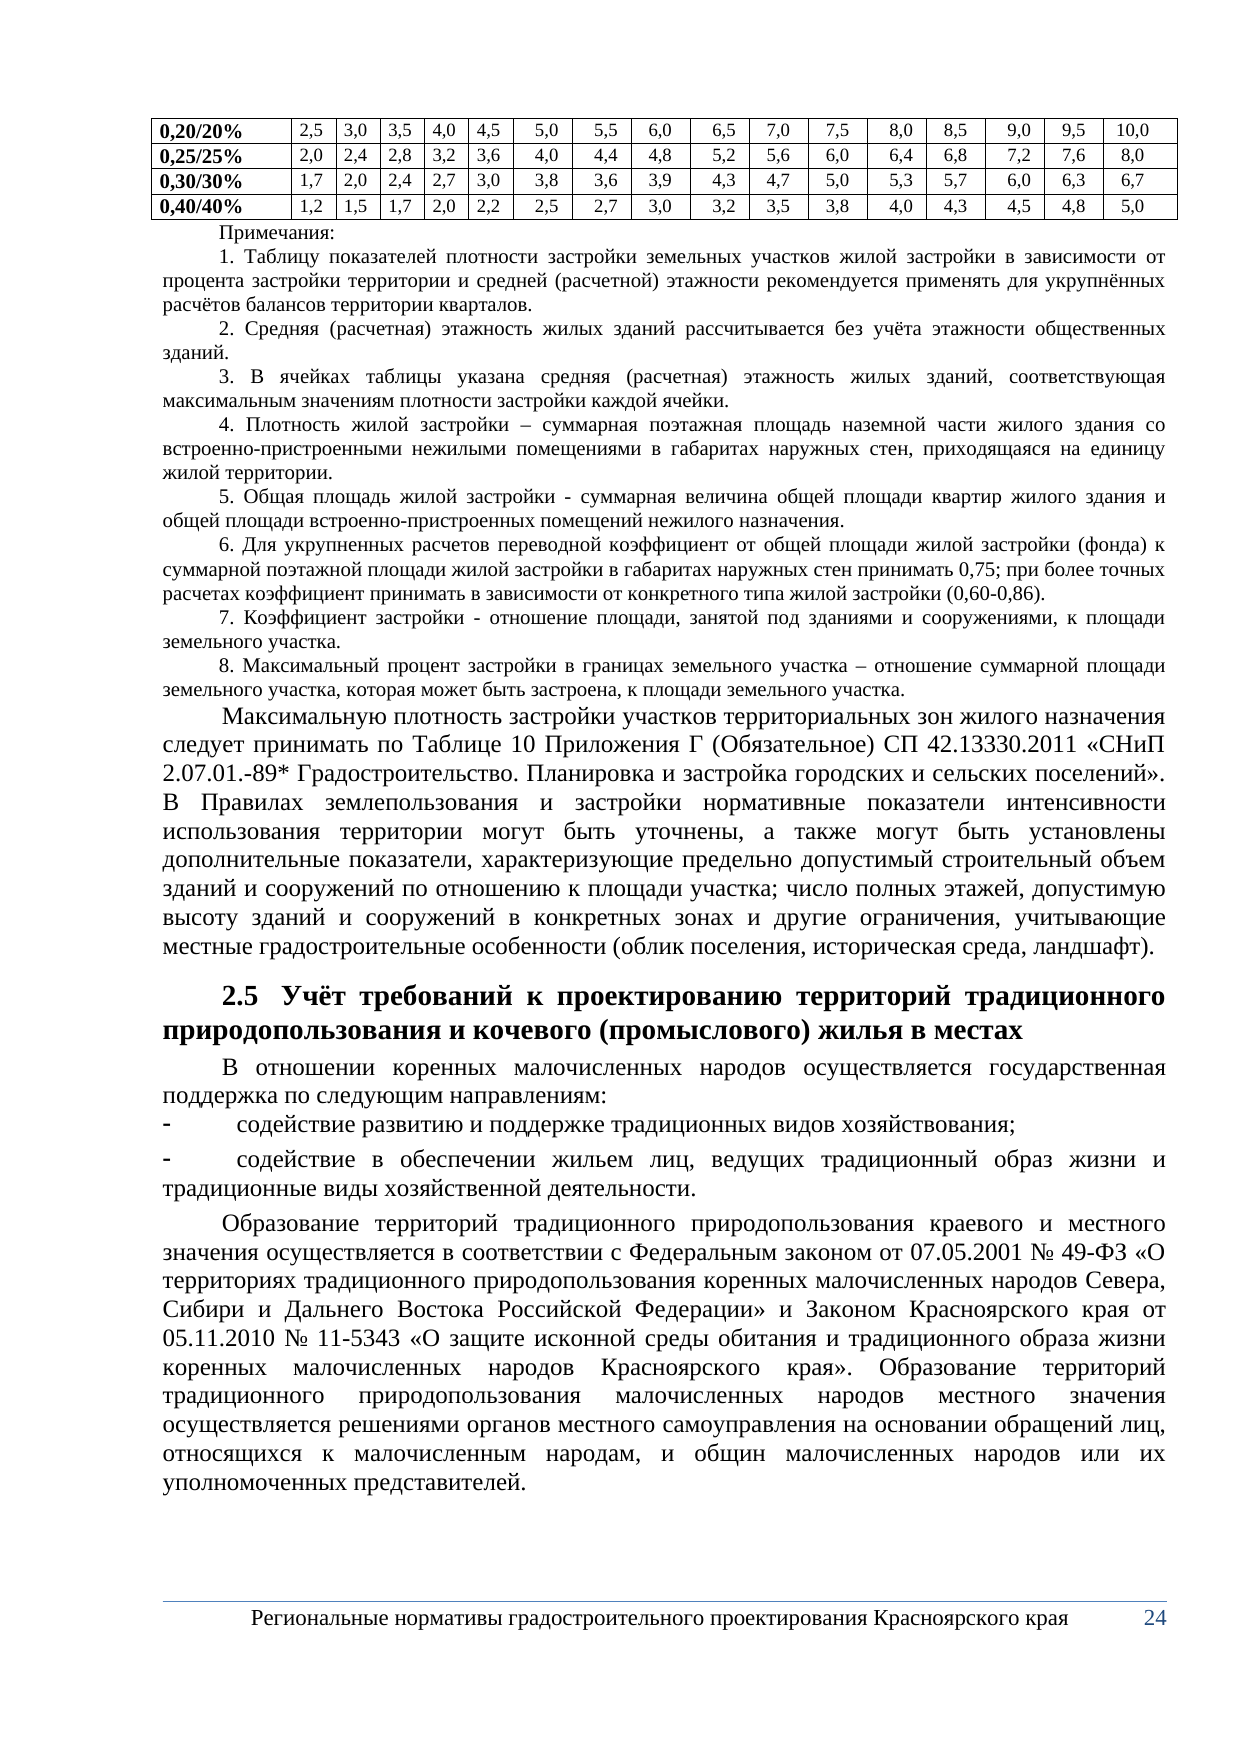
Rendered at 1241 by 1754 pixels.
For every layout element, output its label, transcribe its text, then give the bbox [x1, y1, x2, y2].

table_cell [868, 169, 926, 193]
table_cell 7,5 [809, 119, 867, 143]
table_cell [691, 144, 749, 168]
table_cell 5,5 [573, 119, 631, 143]
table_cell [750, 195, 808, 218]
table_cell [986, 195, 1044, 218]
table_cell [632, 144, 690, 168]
table_cell 3,5 [381, 119, 424, 143]
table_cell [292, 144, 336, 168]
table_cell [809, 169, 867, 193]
table_cell 7,0 [750, 119, 808, 143]
table_cell 6,0 [632, 119, 690, 143]
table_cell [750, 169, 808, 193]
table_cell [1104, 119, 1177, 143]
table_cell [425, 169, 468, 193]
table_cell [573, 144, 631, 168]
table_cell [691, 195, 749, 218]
text 5. Общая площадь жилой застройки - суммарная величина общей площади квартир жилого здания и общей площади встроенно-пристроенных помещений нежилого назначения. [162, 484, 1167, 532]
table_cell 4,0 [425, 119, 468, 143]
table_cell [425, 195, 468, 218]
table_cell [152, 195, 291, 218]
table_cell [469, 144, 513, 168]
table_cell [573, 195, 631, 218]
table_cell 8,0 [868, 119, 926, 143]
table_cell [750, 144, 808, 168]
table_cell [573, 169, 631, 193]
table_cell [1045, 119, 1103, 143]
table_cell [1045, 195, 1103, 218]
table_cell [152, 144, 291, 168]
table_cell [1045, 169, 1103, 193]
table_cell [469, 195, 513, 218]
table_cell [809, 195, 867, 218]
table_cell 5,0 [514, 119, 572, 143]
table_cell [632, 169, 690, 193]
subtitle Учёт требований к проектированию территорий традиционного природопользования и кочевого (промыслового) жилья в местах [162, 978, 1167, 1045]
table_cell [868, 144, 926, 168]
text Примечания: [162, 220, 1167, 244]
text 3. В ячейках таблицы указана средняя (расчетная) этажность жилых зданий, соответствующая максимальным значениям плотности застройки каждой ячейки. [162, 364, 1167, 412]
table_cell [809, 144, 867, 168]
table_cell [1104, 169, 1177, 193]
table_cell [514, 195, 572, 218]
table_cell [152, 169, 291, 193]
text 7. Коэффициент застройки - отношение площади, занятой под зданиями и сооружениями, к площади земельного участка. [162, 604, 1167, 653]
table_cell 8,5 [927, 119, 985, 143]
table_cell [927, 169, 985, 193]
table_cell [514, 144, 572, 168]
list содействие в обеспечении жильем лиц, ведущих традиционный образ жизни и традиционные виды хозяйственной деятельности. [162, 1144, 1167, 1202]
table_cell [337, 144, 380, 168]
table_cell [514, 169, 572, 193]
table_cell 0,20/20% [152, 119, 291, 143]
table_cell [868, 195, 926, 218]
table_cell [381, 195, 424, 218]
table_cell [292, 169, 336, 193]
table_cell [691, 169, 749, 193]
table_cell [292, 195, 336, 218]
table_cell 2,5 [292, 119, 336, 143]
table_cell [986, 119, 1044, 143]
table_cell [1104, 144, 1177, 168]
list содействие развитию и поддержке традиционных видов хозяйствования; [162, 1109, 1167, 1138]
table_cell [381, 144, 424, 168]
text Максимальную плотность застройки участков территориальных зон жилого назначения следует принимать по Таблице 10 Приложения Г (Обязательное) СП 42.13330.2011 «СНиП 2.07.01.-89* Градостроительство. Планировка и застройка городских и сельских поселений». В Правилах землепользования и застройки нормативные показатели интенсивности использования территории могут быть уточнены, а также могут быть установлены дополнительные показатели, характеризующие предельно допустимый строительный объем зданий и сооружений по отношению к площади участка; число полных этажей, допустимую высоту зданий и сооружений в конкретных зонах и другие ограничения, учитывающие местные градостроительные особенности (облик поселения, историческая среда, ландшафт). [162, 701, 1167, 959]
table_cell 3,0 [337, 119, 380, 143]
text 8. Максимальный процент застройки в границах земельного участка – отношение суммарной площади земельного участка, которая может быть застроена, к площади земельного участка. [162, 653, 1167, 701]
text Образование территорий традиционного природопользования краевого и местного значения осуществляется в соответствии с Федеральным законом от 07.05.2001 № 49-ФЗ «О территориях традиционного природопользования коренных малочисленных народов Севера, Сибири и Дальнего Востока Российской Федерации» и Законом Красноярского края от 05.11.2010 № 11-5343 «О защите исконной среды обитания и традиционного образа жизни коренных малочисленных народов Красноярского края». Образование территорий традиционного природопользования малочисленных народов местного значения осуществляется решениями органов местного самоуправления на основании обращений лиц, относящихся к малочисленным народам, и общин малочисленных народов или их уполномоченных представителей. [162, 1208, 1167, 1495]
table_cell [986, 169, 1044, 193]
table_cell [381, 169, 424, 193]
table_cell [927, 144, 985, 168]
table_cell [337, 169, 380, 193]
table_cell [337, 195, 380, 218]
text 1. Таблицу показателей плотности застройки земельных участков жилой застройки в зависимости от процента застройки территории и средней (расчетной) этажности рекомендуется применять для укрупнённых расчётов балансов территории кварталов. [162, 244, 1167, 316]
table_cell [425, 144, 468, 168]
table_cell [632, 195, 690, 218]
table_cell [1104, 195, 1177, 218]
table_cell 4,5 [469, 119, 513, 143]
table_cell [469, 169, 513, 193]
text 4. Плотность жилой застройки – суммарная поэтажная площадь наземной части жилого здания со встроенно-пристроенными нежилыми помещениями в габаритах наружных стен, приходящаяся на единицу жилой территории. [162, 412, 1167, 484]
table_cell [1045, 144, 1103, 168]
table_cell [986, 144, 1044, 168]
table_cell 6,5 [691, 119, 749, 143]
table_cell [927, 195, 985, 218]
text В отношении коренных малочисленных народов осуществляется государственная поддержка по следующим направлениям: [162, 1052, 1167, 1109]
text 6. Для укрупненных расчетов переводной коэффициент от общей площади жилой застройки (фонда) к суммарной поэтажной площади жилой застройки в габаритах наружных стен принимать 0,75; при более точных расчетах коэффициент принимать в зависимости от конкретного типа жилой застройки (0,60-0,86). [162, 532, 1167, 604]
text 2. Средняя (расчетная) этажность жилых зданий рассчитывается без учёта этажности общественных зданий. [162, 316, 1167, 364]
